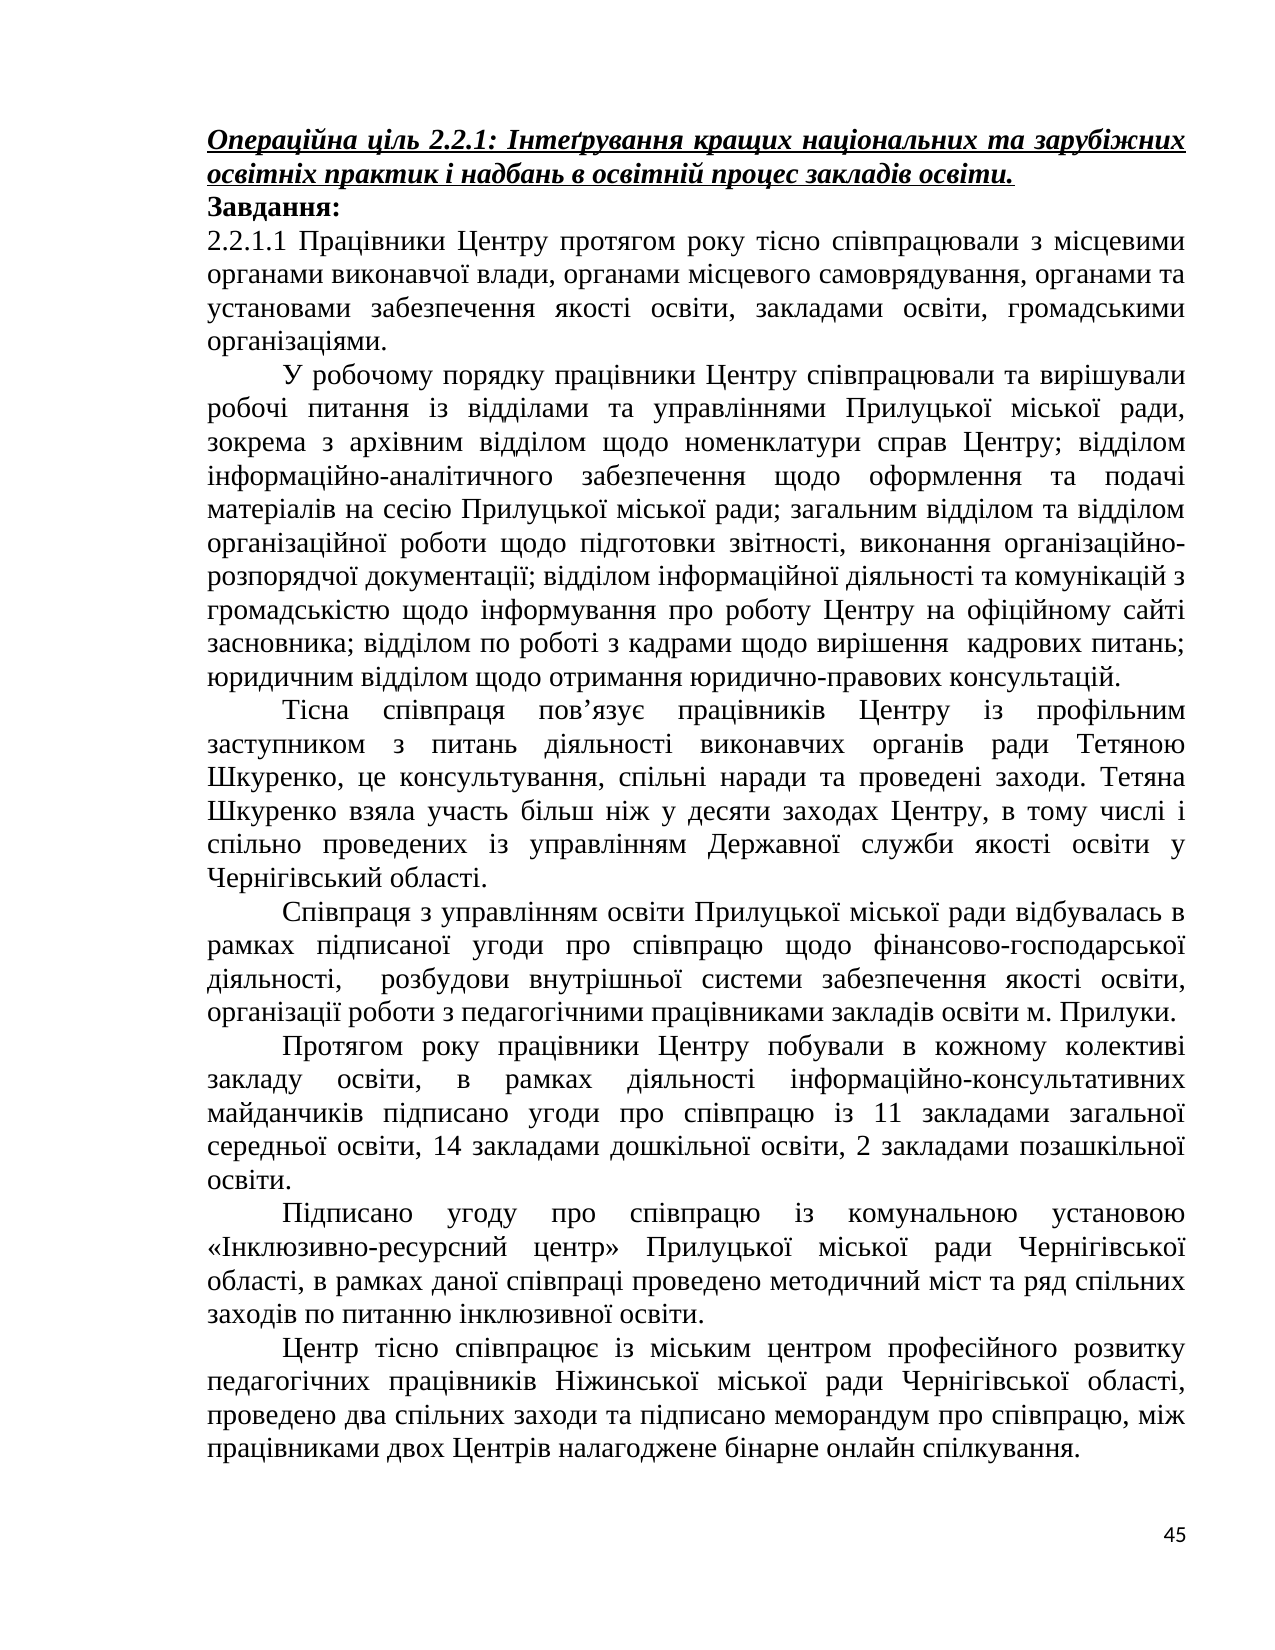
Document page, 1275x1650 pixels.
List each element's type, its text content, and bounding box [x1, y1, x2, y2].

text Співпраця з управлінням освіти Прилуцької міської ради відбувалась в рамках підписаної угоди про співпрацю щодо фінансово-господарської діяльності, розбудови внутрішньої системи забезпечення якості освіти, організації роботи з педагогічними працівниками закладів освіти м. Прилуки. [207, 894, 1186, 1028]
text Операційна ціль 2.2.1: Інтеґрування кращих національних та зарубіжних освітніх практик і надбань в освітній процес закладів освіти. [207, 122, 1186, 151]
text Центр тісно співпрацює із міським центром професійного розвитку педагогічних працівників Ніжинської міської ради Чернігівської області, проведено два спільних заходи та підписано меморандум про співпрацю, між працівниками двох Центрів налагоджене бінарне онлайн спілкування. [207, 1330, 1186, 1464]
text Завдання: [207, 189, 1186, 223]
text Підписано угоду про співпрацю із комунальною установою «Інклюзивно-ресурсний центр» Прилуцької міської ради Чернігівської області, в рамках даної співпраці проведено методичний міст та ряд спільних заходів по питанню інклюзивної освіти. [207, 1196, 1186, 1330]
text 2.2.1.1 Працівники Центру протягом року тісно співпрацювали з місцевими органами виконавчої влади, органами місцевого самоврядування, органами та установами забезпечення якості освіти, закладами освіти, громадськими організаціями. [207, 223, 1186, 357]
text Операційна ціль 2.2.1: Інтеґрування кращих національних та зарубіжних освітніх практик і надбань в освітній процес закладів освіти. [207, 153, 1186, 189]
text У робочому порядку працівники Центру співпрацювали та вирішували робочі питання із відділами та управліннями Прилуцької міської ради, зокрема з архівним відділом щодо номенклатури справ Центру; відділом інформаційно-аналітичного забезпечення щодо оформлення та подачі матеріалів на сесію Прилуцької міської ради; загальним відділом та відділом організаційної роботи щодо підготовки звітності, виконання організаційно-розпорядчої документації; відділом інформаційної діяльності та комунікацій з громадськістю щодо інформування про роботу Центру на офіційному сайті засновника; відділом по роботі з кадрами щодо вирішення кадрових питань; юридичним відділом щодо отримання юридично-правових консультацій. [207, 357, 1186, 692]
text Протягом року працівники Центру побували в кожному колективі закладу освіти, в рамках діяльності інформаційно-консультативних майданчиків підписано угоди про співпрацю із 11 закладами загальної середньої освіти, 14 закладами дошкільної освіти, 2 закладами позашкільної освіти. [207, 1028, 1186, 1196]
text Тісна співпраця пов’язує працівників Центру із профільним заступником з питань діяльності виконавчих органів ради Тетяною Шкуренко, це консультування, спільні наради та проведені заходи. Тетяна Шкуренко взяла участь більш ніж у десяти заходах Центру, в тому числі і спільно проведених із управлінням Державної служби якості освіти у Чернігівський області. [207, 692, 1186, 894]
